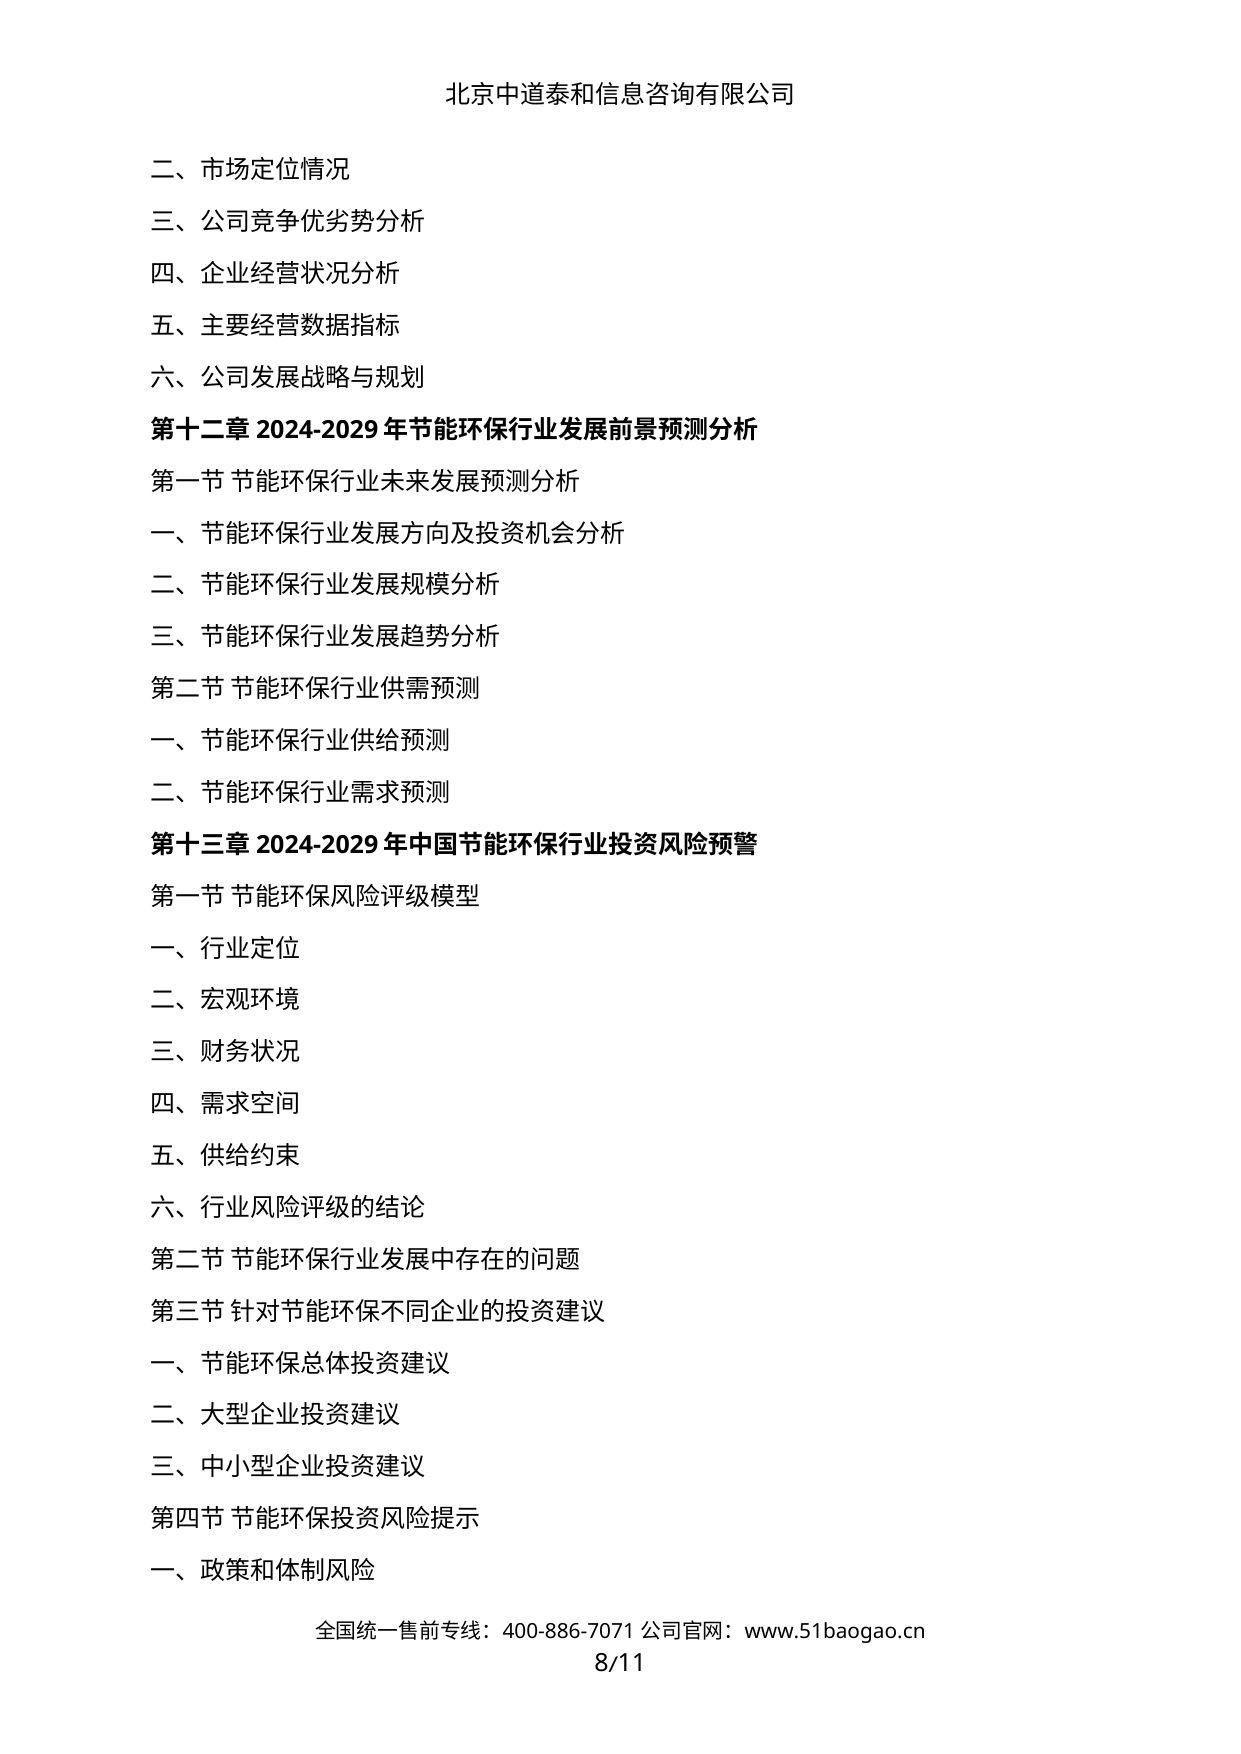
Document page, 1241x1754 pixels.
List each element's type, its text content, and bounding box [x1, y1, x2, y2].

text 二、大型企业投资建议 [150, 1395, 1090, 1431]
text 一、节能环保行业供给预测 [150, 721, 1090, 757]
text 一、节能环保总体投资建议 [150, 1343, 1090, 1379]
text 五、供给约束 [150, 1136, 1090, 1172]
text 第十三章 2024-2029年中国节能环保行业投资风险预警 [150, 824, 1090, 861]
text 一、行业定位 [150, 928, 1090, 964]
text 二、市场定位情况 [150, 150, 1090, 186]
text 六、行业风险评级的结论 [150, 1187, 1090, 1224]
text 一、节能环保行业发展方向及投资机会分析 [150, 513, 1090, 549]
text 第十二章 2024-2029年节能环保行业发展前景预测分析 [150, 409, 1090, 446]
text 第一节 节能环保行业未来发展预测分析 [150, 461, 1090, 497]
text 三、节能环保行业发展趋势分析 [150, 617, 1090, 653]
text 第四节 节能环保投资风险提示 [150, 1499, 1090, 1535]
text 第二节 节能环保行业发展中存在的问题 [150, 1239, 1090, 1276]
text 三、财务状况 [150, 1032, 1090, 1068]
text 二、节能环保行业需求预测 [150, 772, 1090, 809]
text 二、宏观环境 [150, 980, 1090, 1016]
text 三、公司竞争优劣势分析 [150, 202, 1090, 238]
text 四、企业经营状况分析 [150, 254, 1090, 290]
text 第三节 针对节能环保不同企业的投资建议 [150, 1291, 1090, 1327]
text 六、公司发展战略与规划 [150, 357, 1090, 394]
text 二、节能环保行业发展规模分析 [150, 565, 1090, 601]
text 第一节 节能环保风险评级模型 [150, 876, 1090, 912]
text 三、中小型企业投资建议 [150, 1447, 1090, 1483]
text 一、政策和体制风险 [150, 1551, 1090, 1587]
text 四、需求空间 [150, 1084, 1090, 1120]
text 五、主要经营数据指标 [150, 306, 1090, 342]
text 第二节 节能环保行业供需预测 [150, 669, 1090, 705]
